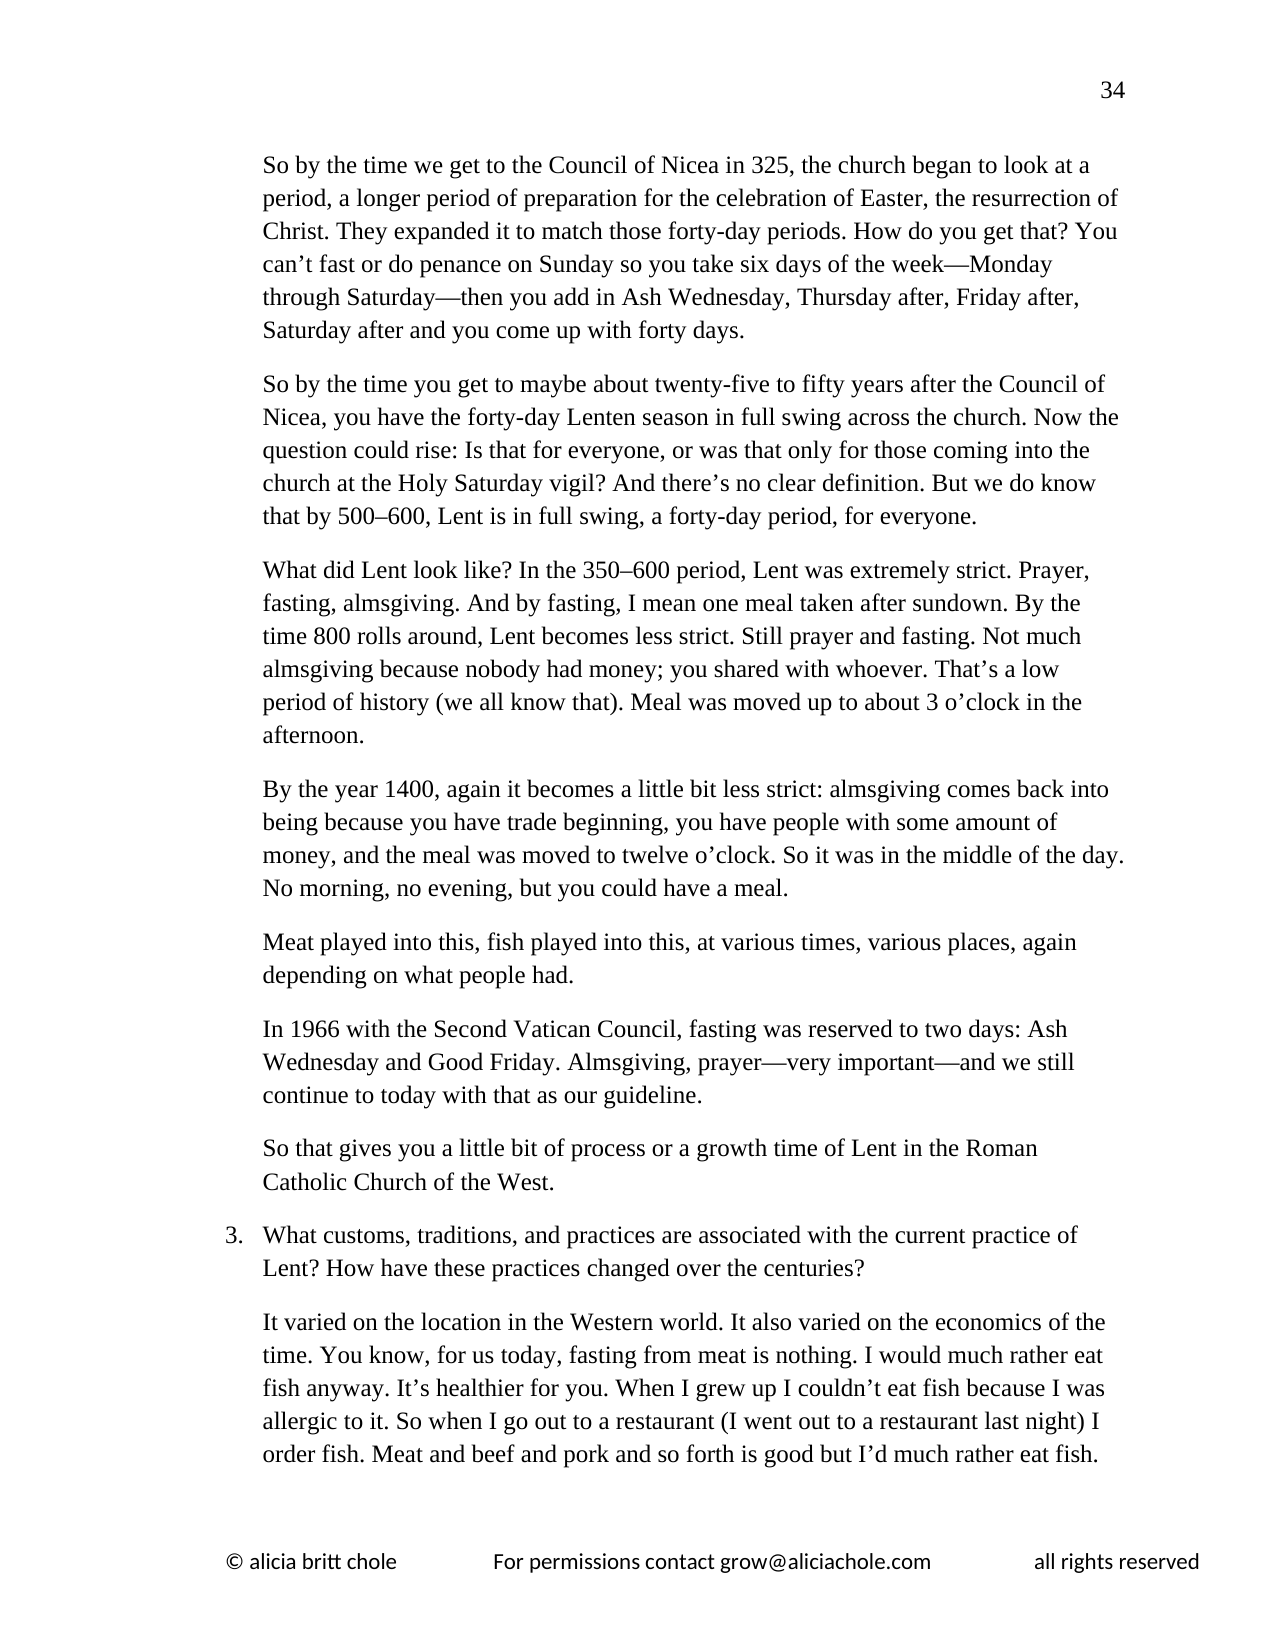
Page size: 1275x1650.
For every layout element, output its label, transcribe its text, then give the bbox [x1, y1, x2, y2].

text In 1966 with the Second Vatican Council, fasting was reserved to two days: Ash Wednesday and Good Friday. Almsgiving, prayer—very important—and we still continue to today with that as our guideline. [262, 1014, 1125, 1108]
text So by the time you get to maybe about twenty-five to fifty years after the Council of Nicea, you have the forty-day Lenten season in full swing across the church. Now the question could rise: Is that for everyone, or was that only for those coming into the church at the Holy Saturday vigil? And there’s no clear definition. But we do know that by 500–600, Lent is in full swing, a forty-day period, for everyone. [262, 369, 1125, 530]
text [262, 1307, 1125, 1468]
text What did Lent look like? In the 350–600 period, Lent was extremely strict. Prayer, fasting, almsgiving. And by fasting, I mean one meal taken after sundown. By the time 800 rolls around, Lent becomes less strict. Still prayer and fasting. Not much almsgiving because nobody had money; you shared with whoever. That’s a low period of history (we all know that). Meal was moved up to about 3 o’clock in the afternoon. [262, 555, 1125, 749]
text So that gives you a little bit of process or a growth time of Lent in the Roman Catholic Church of the West. [262, 1133, 1125, 1195]
list What customs, traditions, and practices are associated with the current practice of Lent? How have these practices changed over the centuries? [225, 1220, 1125, 1282]
text So by the time we get to the Council of Nicea in 325, the church began to look at a period, a longer period of preparation for the celebration of Easter, the resurrection of Christ. They expanded it to match those forty-day periods. How do you get that? You can’t fast or do penance on Sunday so you take six days of the week—Monday through Saturday—then you add in Ash Wednesday, Thursday after, Friday after, Saturday after and you come up with forty days. [262, 150, 1125, 344]
text Meat played into this, fish played into this, at various times, various places, again depending on what people had. [262, 927, 1125, 988]
text By the year 1400, again it becomes a little bit less strict: almsgiving comes back into being because you have trade beginning, you have people with some amount of money, and the meal was moved to twelve o’clock. So it was in the middle of the day. No morning, no evening, but you could have a meal. [262, 774, 1125, 902]
